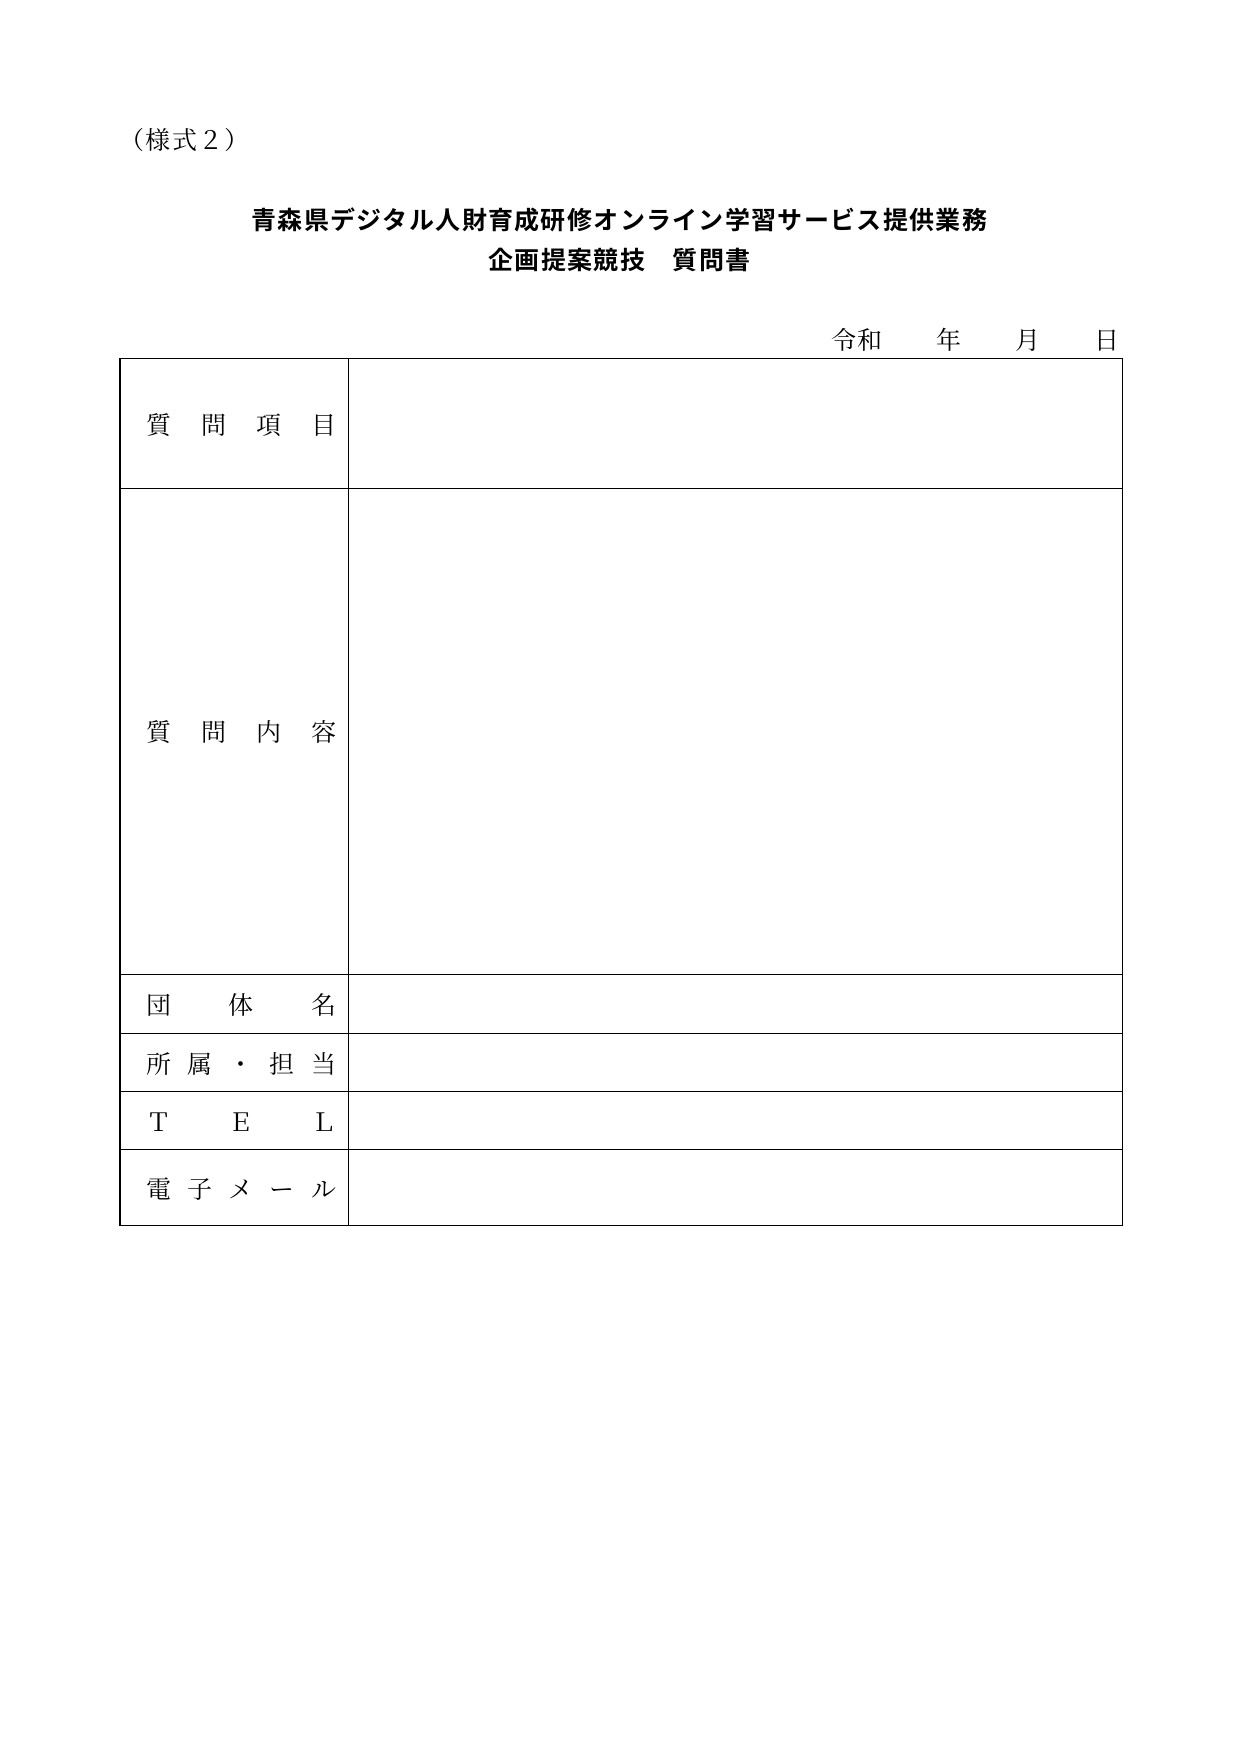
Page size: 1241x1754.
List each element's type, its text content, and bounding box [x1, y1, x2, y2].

text 青森県デジタル人財育成研修オンライン学習サービス提供業務 [119, 199, 1121, 239]
table_header [349, 359, 1122, 487]
table_cell 団体名 [121, 975, 348, 1033]
text 企画提案競技 質問書 [119, 239, 1121, 278]
table_cell [349, 1092, 1122, 1149]
table_cell 所属・担当 [121, 1034, 348, 1091]
table_cell [349, 1034, 1122, 1091]
table_cell 質問内容 [121, 489, 348, 974]
table_cell ＴＥＬ [121, 1092, 348, 1149]
table_cell 電子メール [121, 1150, 348, 1225]
table_cell [349, 1150, 1122, 1225]
text （様式２） [119, 119, 1121, 159]
table_cell [349, 489, 1122, 974]
table_header 質問項目 [121, 359, 348, 487]
table_cell [349, 975, 1122, 1033]
text 令和 年 月 日 [119, 318, 1121, 358]
